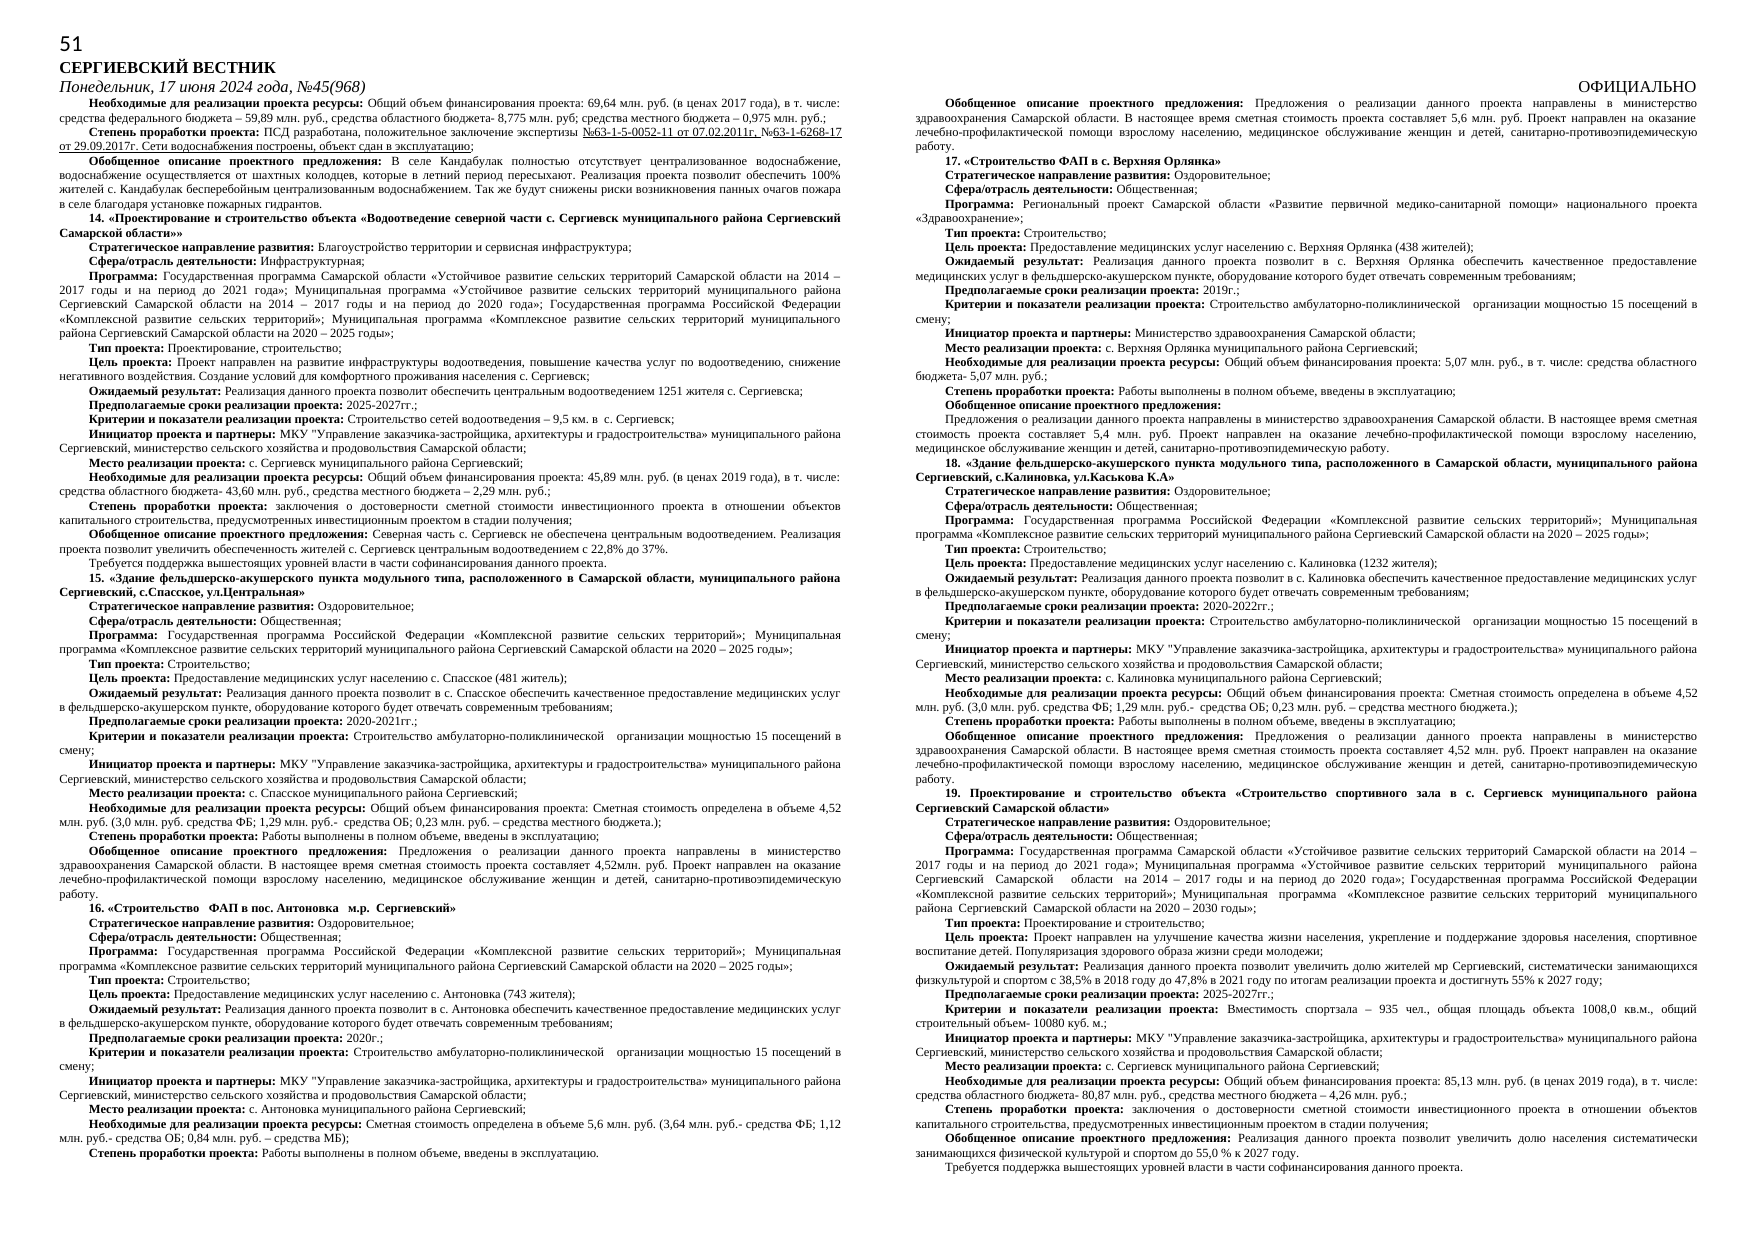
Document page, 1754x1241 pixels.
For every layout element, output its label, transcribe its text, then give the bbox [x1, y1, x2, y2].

text Необходимые для реализации проекта ресурсы: Сметная стоимость определена в объеме 5,6 млн. руб. (3,64 млн. руб.- средства ФБ; 1,12 млн. руб.- средства ОБ; 0,84 млн. руб. – средства МБ); [59, 1117, 842, 1145]
text Степень проработки проекта: заключения о достоверности сметной стоимости инвестиционного проекта в отношении объектов капитального строительства, предусмотренных инвестиционным проектом в стадии получения; [915, 1102, 1698, 1131]
text Необходимые для реализации проекта ресурсы: Общий объем финансирования проекта: 85,13 млн. руб. (в ценах 2019 года), в т. числе: средства областного бюджета- 80,87 млн. руб., средства местного бюджета – 4,26 млн. руб.; [915, 1073, 1698, 1102]
text Степень проработки проекта: Работы выполнены в полном объеме, введены в эксплуатацию. [59, 1145, 842, 1160]
text Необходимые для реализации проекта ресурсы: Общий объем финансирования проекта: 45,89 млн. руб. (в ценах 2019 года), в т. числе: средства областного бюджета- 43,60 млн. руб., средства местного бюджета – 2,29 млн. руб.; [59, 470, 842, 498]
text Сфера/отрасль деятельности: Инфраструктурная; [59, 254, 842, 268]
text Необходимые для реализации проекта ресурсы: Общий объем финансирования проекта: Сметная стоимость определена в объеме 4,52 млн. руб. (3,0 млн. руб. средства ФБ; 1,29 млн. руб.- средства ОБ; 0,23 млн. руб. – средства местного бюджета.); [59, 800, 842, 829]
text Стратегическое направление развития: Оздоровительное; [59, 599, 842, 613]
text Место реализации проекта: с. Верхняя Орлянка муниципального района Сергиевский; [915, 340, 1698, 355]
text Ожидаемый результат: Реализация данного проекта позволит в с. Калиновка обеспечить качественное предоставление медицинских услуг в фельдшерско-акушерском пункте, оборудование которого будет отвечать современным требованиям; [915, 570, 1698, 599]
text Предложения о реализации данного проекта направлены в министерство здравоохранения Самарской области. В настоящее время сметная стоимость проекта составляет 5,4 млн. руб. Проект направлен на оказание лечебно-профилактической помощи взрослому населению, медицинское обслуживание женщин и детей, санитарно-противоэпидемическую работу. [915, 412, 1698, 455]
text Тип проекта: Проектирование и строительство; [915, 915, 1698, 930]
text Сфера/отрасль деятельности: Общественная; [915, 498, 1698, 513]
text Критерии и показатели реализации проекта: Строительство амбулаторно-поликлинической организации мощностью 15 посещений в смену; [59, 728, 842, 757]
text Цель проекта: Предоставление медицинских услуг населению с. Калиновка (1232 жителя); [915, 556, 1698, 570]
text Инициатор проекта и партнеры: МКУ "Управление заказчика-застройщика, архитектуры и градостроительства» муниципального района Сергиевский, министерство сельского хозяйства и продовольствия Самарской области; [59, 427, 842, 455]
text Обобщенное описание проектного предложения: Северная часть с. Сергиевск не обеспечена центральным водоотведением. Реализация проекта позволит увеличить обеспеченность жителей с. Сергиевск центральным водоотведением с 22,8% до 37%. [59, 527, 842, 556]
text Предполагаемые сроки реализации проекта: 2020-2021гг.; [59, 714, 842, 728]
text Требуется поддержка вышестоящих уровней власти в части софинансирования данного проекта. [915, 1160, 1698, 1174]
text Сфера/отрасль деятельности: Общественная; [915, 182, 1698, 197]
text Стратегическое направление развития: Оздоровительное; [59, 915, 842, 930]
text Ожидаемый результат: Реализация данного проекта позволит обеспечить центральным водоотведением 1251 жителя с. Сергиевска; [59, 383, 842, 398]
text Программа: Государственная программа Российской Федерации «Комплексной развитие сельских территорий»; Муниципальная программа «Комплексное развитие сельских территорий муниципального района Сергиевский Самарской области на 2020 – 2025 годы»; [915, 513, 1698, 542]
text Критерии и показатели реализации проекта: Вместимость спортзала – 935 чел., общая площадь объекта 1008,0 кв.м., общий строительный объем- 10080 куб. м.; [915, 1002, 1698, 1030]
text Обобщенное описание проектного предложения: Реализация данного проекта позволит увеличить долю населения систематически занимающихся физической культурой и спортом до 55,0 % к 2027 году. [915, 1131, 1698, 1160]
text Обобщенное описание проектного предложения: Предложения о реализации данного проекта направлены в министерство здравоохранения Самарской области. В настоящее время сметная стоимость проекта составляет 4,52 млн. руб. Проект направлен на оказание лечебно-профилактической помощи взрослому населению, медицинское обслуживание женщин и детей, санитарно-противоэпидемическую работу. [915, 728, 1698, 786]
text Предполагаемые сроки реализации проекта: 2020-2022гг.; [915, 599, 1698, 613]
text Требуется поддержка вышестоящих уровней власти в части софинансирования данного проекта. [59, 556, 842, 570]
text Обобщенное описание проектного предложения: Предложения о реализации данного проекта направлены в министерство здравоохранения Самарской области. В настоящее время сметная стоимость проекта составляет 5,6 млн. руб. Проект направлен на оказание лечебно-профилактической помощи взрослому населению, медицинское обслуживание женщин и детей, санитарно-противоэпидемическую работу. [915, 96, 1698, 153]
text Программа: Государственная программа Российской Федерации «Комплексной развитие сельских территорий»; Муниципальная программа «Комплексное развитие сельских территорий муниципального района Сергиевский Самарской области на 2020 – 2025 годы»; [59, 944, 842, 973]
text Программа: Государственная программа Самарской области «Устойчивое развитие сельских территорий Самарской области на 2014 – 2017 годы и на период до 2021 года»; Муниципальная программа «Устойчивое развитие сельских территорий муниципального района Сергиевский Самарской области на 2014 – 2017 годы и на период до 2020 года»; Государственная программа Российской Федерации «Комплексной развитие сельских территорий»; Муниципальная программа «Комплексное развитие сельских территорий муниципального района Сергиевский Самарской области на 2020 – 2025 годы»; [59, 268, 842, 340]
text Ожидаемый результат: Реализация данного проекта позволит в с. Спасское обеспечить качественное предоставление медицинских услуг в фельдшерско-акушерском пункте, оборудование которого будет отвечать современным требованиям; [59, 685, 842, 714]
text Ожидаемый результат: Реализация данного проекта позволит в с. Верхняя Орлянка обеспечить качественное предоставление медицинских услуг в фельдшерско-акушерском пункте, оборудование которого будет отвечать современным требованиям; [915, 254, 1698, 283]
text Цель проекта: Предоставление медицинских услуг населению с. Верхняя Орлянка (438 жителей); [915, 240, 1698, 254]
text Место реализации проекта: с. Калиновка муниципального района Сергиевский; [915, 671, 1698, 685]
text 14. «Проектирование и строительство объекта «Водоотведение северной части с. Сергиевск муниципального района Сергиевский Самарской области»» [59, 211, 842, 240]
text Стратегическое направление развития: Оздоровительное; [915, 815, 1698, 829]
text Критерии и показатели реализации проекта: Строительство сетей водоотведения – 9,5 км. в с. Сергиевск; [59, 412, 842, 427]
text Предполагаемые сроки реализации проекта: 2025-2027гг.; [915, 987, 1698, 1002]
text Критерии и показатели реализации проекта: Строительство амбулаторно-поликлинической организации мощностью 15 посещений в смену; [915, 297, 1698, 326]
text Программа: Региональный проект Самарской области «Развитие первичной медико-санитарной помощи» национального проекта «Здравоохранение»; [915, 197, 1698, 225]
text Сфера/отрасль деятельности: Общественная; [59, 613, 842, 628]
text Степень проработки проекта: Работы выполнены в полном объеме, введены в эксплуатацию; [915, 383, 1698, 398]
text Цель проекта: Проект направлен на развитие инфраструктуры водоотведения, повышение качества услуг по водоотведению, снижение негативного воздействия. Создание условий для комфортного проживания населения с. Сергиевск; [59, 355, 842, 383]
text Тип проекта: Строительство; [915, 225, 1698, 240]
text Инициатор проекта и партнеры: Министерство здравоохранения Самарской области; [915, 326, 1698, 340]
text Степень проработки проекта: Работы выполнены в полном объеме, введены в эксплуатацию; [915, 714, 1698, 728]
text Стратегическое направление развития: Благоустройство территории и сервисная инфраструктура; [59, 240, 842, 254]
text Степень проработки проекта: ПСД разработана, положительное заключение экспертизы №63-1-5-0052-11 от 07.02.2011г, №63-1-6268-17 от 29.09.2017г. Сети водоснабжения построены, объект сдан в эксплуатацию; [59, 125, 842, 153]
text Критерии и показатели реализации проекта: Строительство амбулаторно-поликлинической организации мощностью 15 посещений в смену; [915, 613, 1698, 642]
text Инициатор проекта и партнеры: МКУ "Управление заказчика-застройщика, архитектуры и градостроительства» муниципального района Сергиевский, министерство сельского хозяйства и продовольствия Самарской области; [59, 757, 842, 786]
text Предполагаемые сроки реализации проекта: 2019г.; [915, 283, 1698, 297]
text Тип проекта: Строительство; [915, 542, 1698, 556]
text Программа: Государственная программа Российской Федерации «Комплексной развитие сельских территорий»; Муниципальная программа «Комплексное развитие сельских территорий муниципального района Сергиевский Самарской области на 2020 – 2025 годы»; [59, 628, 842, 657]
text Ожидаемый результат: Реализация данного проекта позволит увеличить долю жителей мр Сергиевский, систематически занимающихся физкультурой и спортом с 38,5% в 2018 году до 47,8% в 2021 году по итогам реализации проекта и достигнуть 55% к 2027 году; [915, 958, 1698, 987]
text Место реализации проекта: с. Антоновка муниципального района Сергиевский; [59, 1102, 842, 1117]
text 15. «Здание фельдшерско-акушерского пункта модульного типа, расположенного в Самарской области, муниципального района Сергиевский, с.Спасское, ул.Центральная» [59, 570, 842, 599]
text Сфера/отрасль деятельности: Общественная; [915, 829, 1698, 843]
text 18. «Здание фельдшерско-акушерского пункта модульного типа, расположенного в Самарской области, муниципального района Сергиевский, с.Калиновка, ул.Каськова К.А» [915, 455, 1698, 484]
text Программа: Государственная программа Самарской области «Устойчивое развитие сельских территорий Самарской области на 2014 – 2017 годы и на период до 2021 года»; Муниципальная программа «Устойчивое развитие сельских территорий муниципального района Сергиевский Самарской области на 2014 – 2017 годы и на период до 2020 года»; Государственная программа Российской Федерации «Комплексной развитие сельских территорий»; Муниципальная программа «Комплексное развитие сельских территорий муниципального района Сергиевский Самарской области на 2020 – 2030 годы»; [915, 843, 1698, 915]
text Обобщенное описание проектного предложения: [915, 398, 1698, 412]
text Необходимые для реализации проекта ресурсы: Общий объем финансирования проекта: Сметная стоимость определена в объеме 4,52 млн. руб. (3,0 млн. руб. средства ФБ; 1,29 млн. руб.- средства ОБ; 0,23 млн. руб. – средства местного бюджета.); [915, 685, 1698, 714]
text Место реализации проекта: с. Спасское муниципального района Сергиевский; [59, 786, 842, 800]
text Место реализации проекта: с. Сергиевск муниципального района Сергиевский; [915, 1059, 1698, 1073]
text Ожидаемый результат: Реализация данного проекта позволит в с. Антоновка обеспечить качественное предоставление медицинских услуг в фельдшерско-акушерском пункте, оборудование которого будет отвечать современным требованиям; [59, 1002, 842, 1030]
text 16. «Строительство ФАП в пос. Антоновка м.р. Сергиевский» [59, 901, 842, 915]
text Место реализации проекта: с. Сергиевск муниципального района Сергиевский; [59, 455, 842, 470]
text Необходимые для реализации проекта ресурсы: Общий объем финансирования проекта: 5,07 млн. руб., в т. числе: средства областного бюджета- 5,07 млн. руб.; [915, 355, 1698, 383]
text Предполагаемые сроки реализации проекта: 2025-2027гг.; [59, 398, 842, 412]
text Инициатор проекта и партнеры: МКУ "Управление заказчика-застройщика, архитектуры и градостроительства» муниципального района Сергиевский, министерство сельского хозяйства и продовольствия Самарской области; [915, 642, 1698, 671]
text Степень проработки проекта: Работы выполнены в полном объеме, введены в эксплуатацию; [59, 829, 842, 843]
text Тип проекта: Строительство; [59, 657, 842, 671]
text Стратегическое направление развития: Оздоровительное; [915, 168, 1698, 182]
text Цель проекта: Предоставление медицинских услуг населению с. Спасское (481 житель); [59, 671, 842, 685]
text Инициатор проекта и партнеры: МКУ "Управление заказчика-застройщика, архитектуры и градостроительства» муниципального района Сергиевский, министерство сельского хозяйства и продовольствия Самарской области; [915, 1030, 1698, 1059]
text Цель проекта: Предоставление медицинских услуг населению с. Антоновка (743 жителя); [59, 987, 842, 1002]
text Стратегическое направление развития: Оздоровительное; [915, 484, 1698, 498]
text Обобщенное описание проектного предложения: Предложения о реализации данного проекта направлены в министерство здравоохранения Самарской области. В настоящее время сметная стоимость проекта составляет 4,52млн. руб. Проект направлен на оказание лечебно-профилактической помощи взрослому населению, медицинское обслуживание женщин и детей, санитарно-противоэпидемическую работу. [59, 843, 842, 901]
text 19. Проектирование и строительство объекта «Строительство спортивного зала в с. Сергиевск муниципального района Сергиевский Самарской области» [915, 786, 1698, 815]
text Цель проекта: Проект направлен на улучшение качества жизни населения, укрепление и поддержание здоровья населения, спортивное воспитание детей. Популяризация здорового образа жизни среди молодежи; [915, 930, 1698, 958]
text Критерии и показатели реализации проекта: Строительство амбулаторно-поликлинической организации мощностью 15 посещений в смену; [59, 1045, 842, 1073]
text 17. «Строительство ФАП в с. Верхняя Орлянка» [915, 153, 1698, 168]
text Тип проекта: Проектирование, строительство; [59, 340, 842, 355]
text Сфера/отрасль деятельности: Общественная; [59, 930, 842, 944]
text Степень проработки проекта: заключения о достоверности сметной стоимости инвестиционного проекта в отношении объектов капитального строительства, предусмотренных инвестиционным проектом в стадии получения; [59, 498, 842, 527]
text Обобщенное описание проектного предложения: В селе Кандабулак полностью отсутствует централизованное водоснабжение, водоснабжение осуществляется от шахтных колодцев, которые в летний период пересыхают. Реализация проекта позволит обеспечить 100% жителей с. Кандабулак бесперебойным централизованным водоснабжением. Так же будут снижены риски возникновения панных очагов пожара в селе благодаря установке пожарных гидрантов. [59, 153, 842, 211]
text Тип проекта: Строительство; [59, 973, 842, 987]
text Предполагаемые сроки реализации проекта: 2020г.; [59, 1030, 842, 1045]
text Необходимые для реализации проекта ресурсы: Общий объем финансирования проекта: 69,64 млн. руб. (в ценах 2017 года), в т. числе: средства федерального бюджета – 59,89 млн. руб., средства областного бюджета- 8,775 млн. руб; средства местного бюджета – 0,975 млн. руб.; [59, 96, 842, 125]
text Инициатор проекта и партнеры: МКУ "Управление заказчика-застройщика, архитектуры и градостроительства» муниципального района Сергиевский, министерство сельского хозяйства и продовольствия Самарской области; [59, 1073, 842, 1102]
